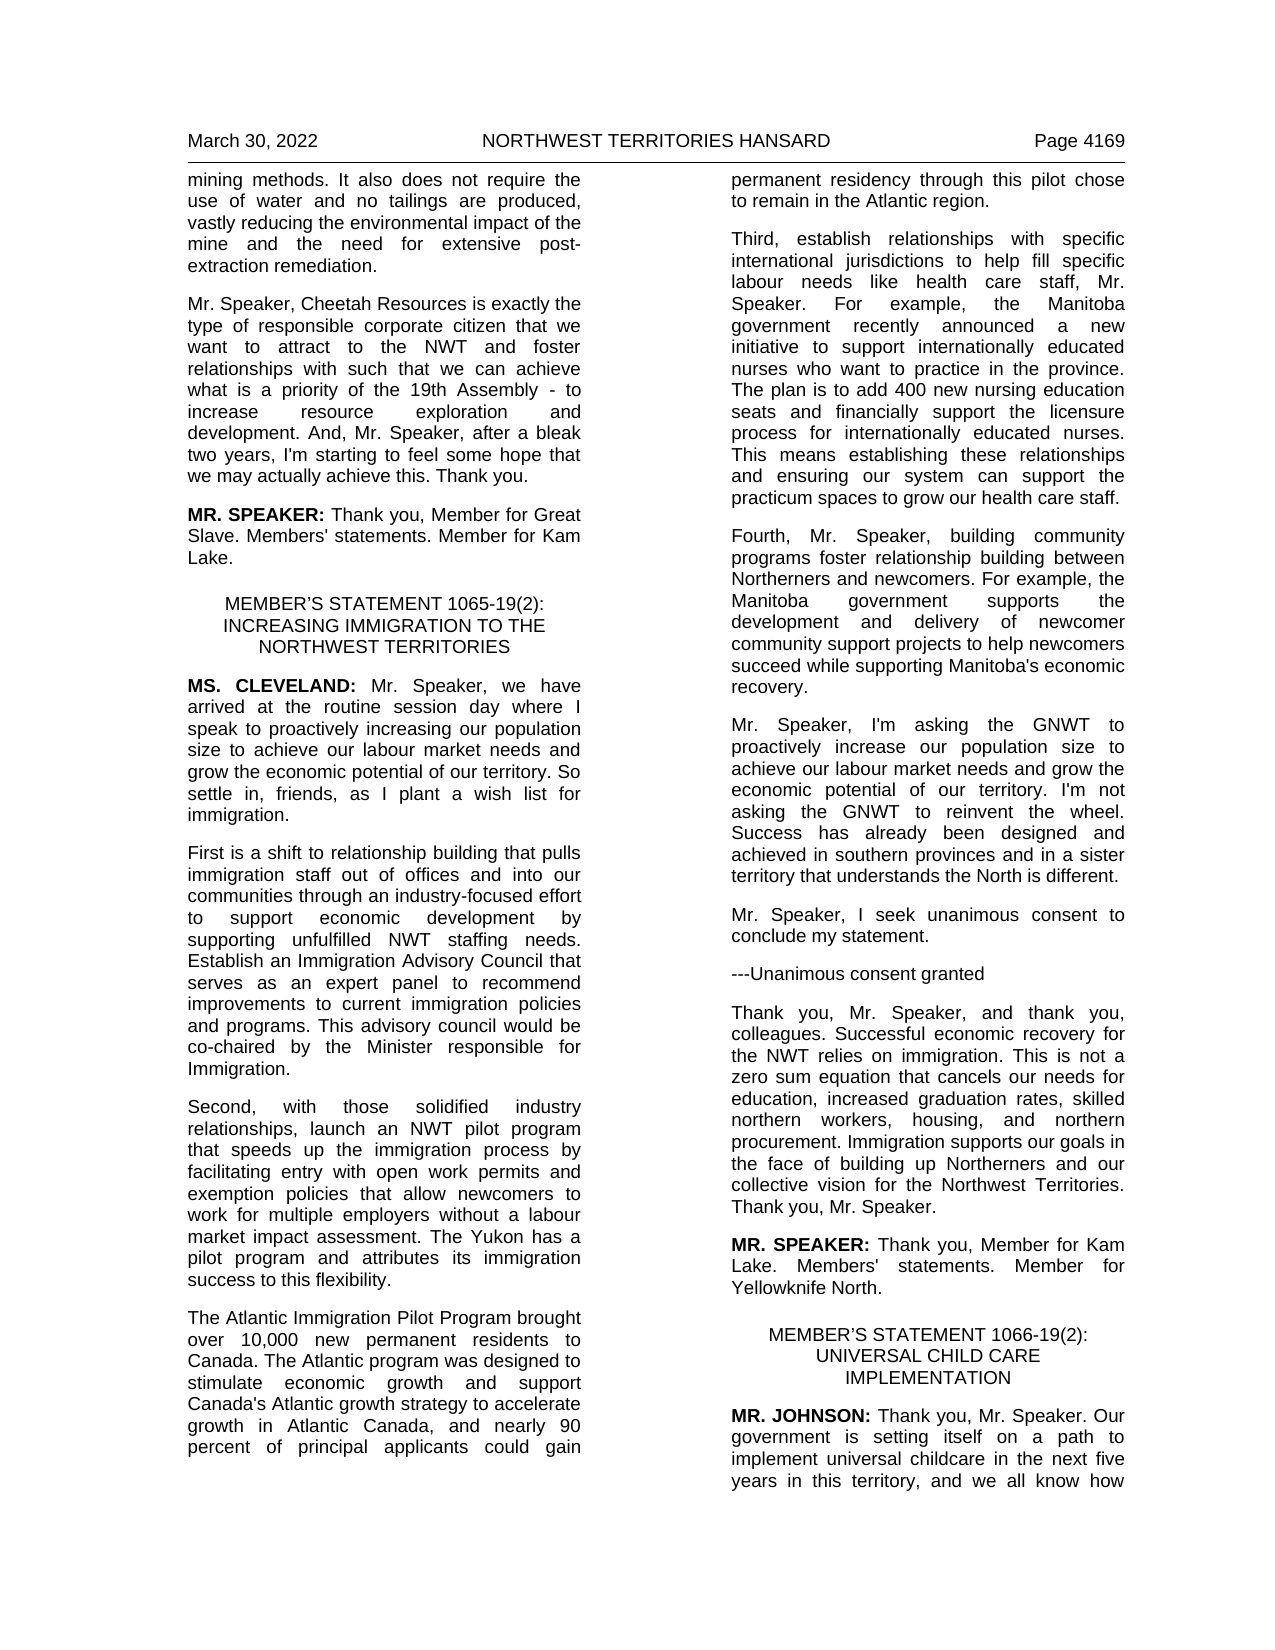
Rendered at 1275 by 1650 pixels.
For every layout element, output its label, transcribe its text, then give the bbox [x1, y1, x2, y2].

text Mr. Speaker, I'm asking the GNWT to proactively increase our population size to achieve our labour market needs and grow the economic potential of our territory. I'm not asking the GNWT to reinvent the wheel. Success has already been designed and achieved in southern provinces and in a sister territory that understands the North is different. [731, 714, 1125, 887]
subtitle Member’s Statement 1066-19(2): Universal Child Care Implementation [731, 1323, 1125, 1388]
text First is a shift to relationship building that pulls immigration staff out of offices and into our communities through an industry-focused effort to support economic development by supporting unfulfilled NWT staffing needs. Establish an Immigration Advisory Council that serves as an expert panel to recommend improvements to current immigration policies and programs. This advisory council would be co-chaired by the Minister responsible for Immigration. [187, 842, 581, 1079]
text Mr. Speaker, Cheetah Resources is exactly the type of responsible corporate citizen that we want to attract to the NWT and foster relationships with such that we can achieve what is a priority of the 19th Assembly - to increase resource exploration and development. And, Mr. Speaker, after a bleak two years, I'm starting to feel some hope that we may actually achieve this. Thank you. [187, 293, 581, 487]
subtitle Member’s Statement 1065-19(2): Increasing Immigration to the Northwest Territories [187, 593, 581, 658]
text The Atlantic Immigration Pilot Program brought over 10,000 new permanent residents to Canada. The Atlantic program was designed to stimulate economic growth and support Canada's Atlantic growth strategy to accelerate growth in Atlantic Canada, and nearly 90 percent of principal applicants could gain permanent residency through this pilot chose to remain in the Atlantic region. [187, 1307, 581, 1458]
text Thank you, Mr. Speaker, and thank you, colleagues. Successful economic recovery for the NWT relies on immigration. This is not a zero sum equation that cancels our needs for education, increased graduation rates, skilled northern workers, housing, and northern procurement. Immigration supports our goals in the face of building up Northerners and our collective vision for the Northwest Territories. Thank you, Mr. Speaker. [731, 1001, 1125, 1217]
text Mr. Speaker, I seek unanimous consent to conclude my statement. [731, 903, 1125, 947]
text Second, with those solidified industry relationships, launch an NWT pilot program that speeds up the immigration process by facilitating entry with open work permits and exemption policies that allow newcomers to work for multiple employers without a labour market impact assessment. The Yukon has a pilot program and attributes its immigration success to this flexibility. [187, 1096, 581, 1290]
text Third, establish relationships with specific international jurisdictions to help fill specific labour needs like health care staff, Mr. Speaker. For example, the Manitoba government recently announced a new initiative to support internationally educated nurses who want to practice in the province. The plan is to add 400 new nursing education seats and financially support the licensure process for internationally educated nurses. This means establishing these relationships and ensuring our system can support the practicum spaces to grow our health care staff. [731, 228, 1125, 508]
text MR. SPEAKER: Thank you, Member for Kam Lake. Members' statements. Member for Yellowknife North. [731, 1234, 1125, 1298]
text Fourth, Mr. Speaker, building community programs foster relationship building between Northerners and newcomers. For example, the Manitoba government supports the development and delivery of newcomer community support projects to help newcomers succeed while supporting Manitoba's economic recovery. [731, 525, 1125, 698]
text ---Unanimous consent granted [731, 963, 1125, 985]
text MS. CLEVELAND: Mr. Speaker, we have arrived at the routine session day where I speak to proactively increasing our population size to achieve our labour market needs and grow the economic potential of our territory. So settle in, friends, as I plant a wish list for immigration. [187, 674, 581, 826]
text MR. SPEAKER: Thank you, Member for Great Slave. Members' statements. Member for Kam Lake. [187, 503, 581, 568]
